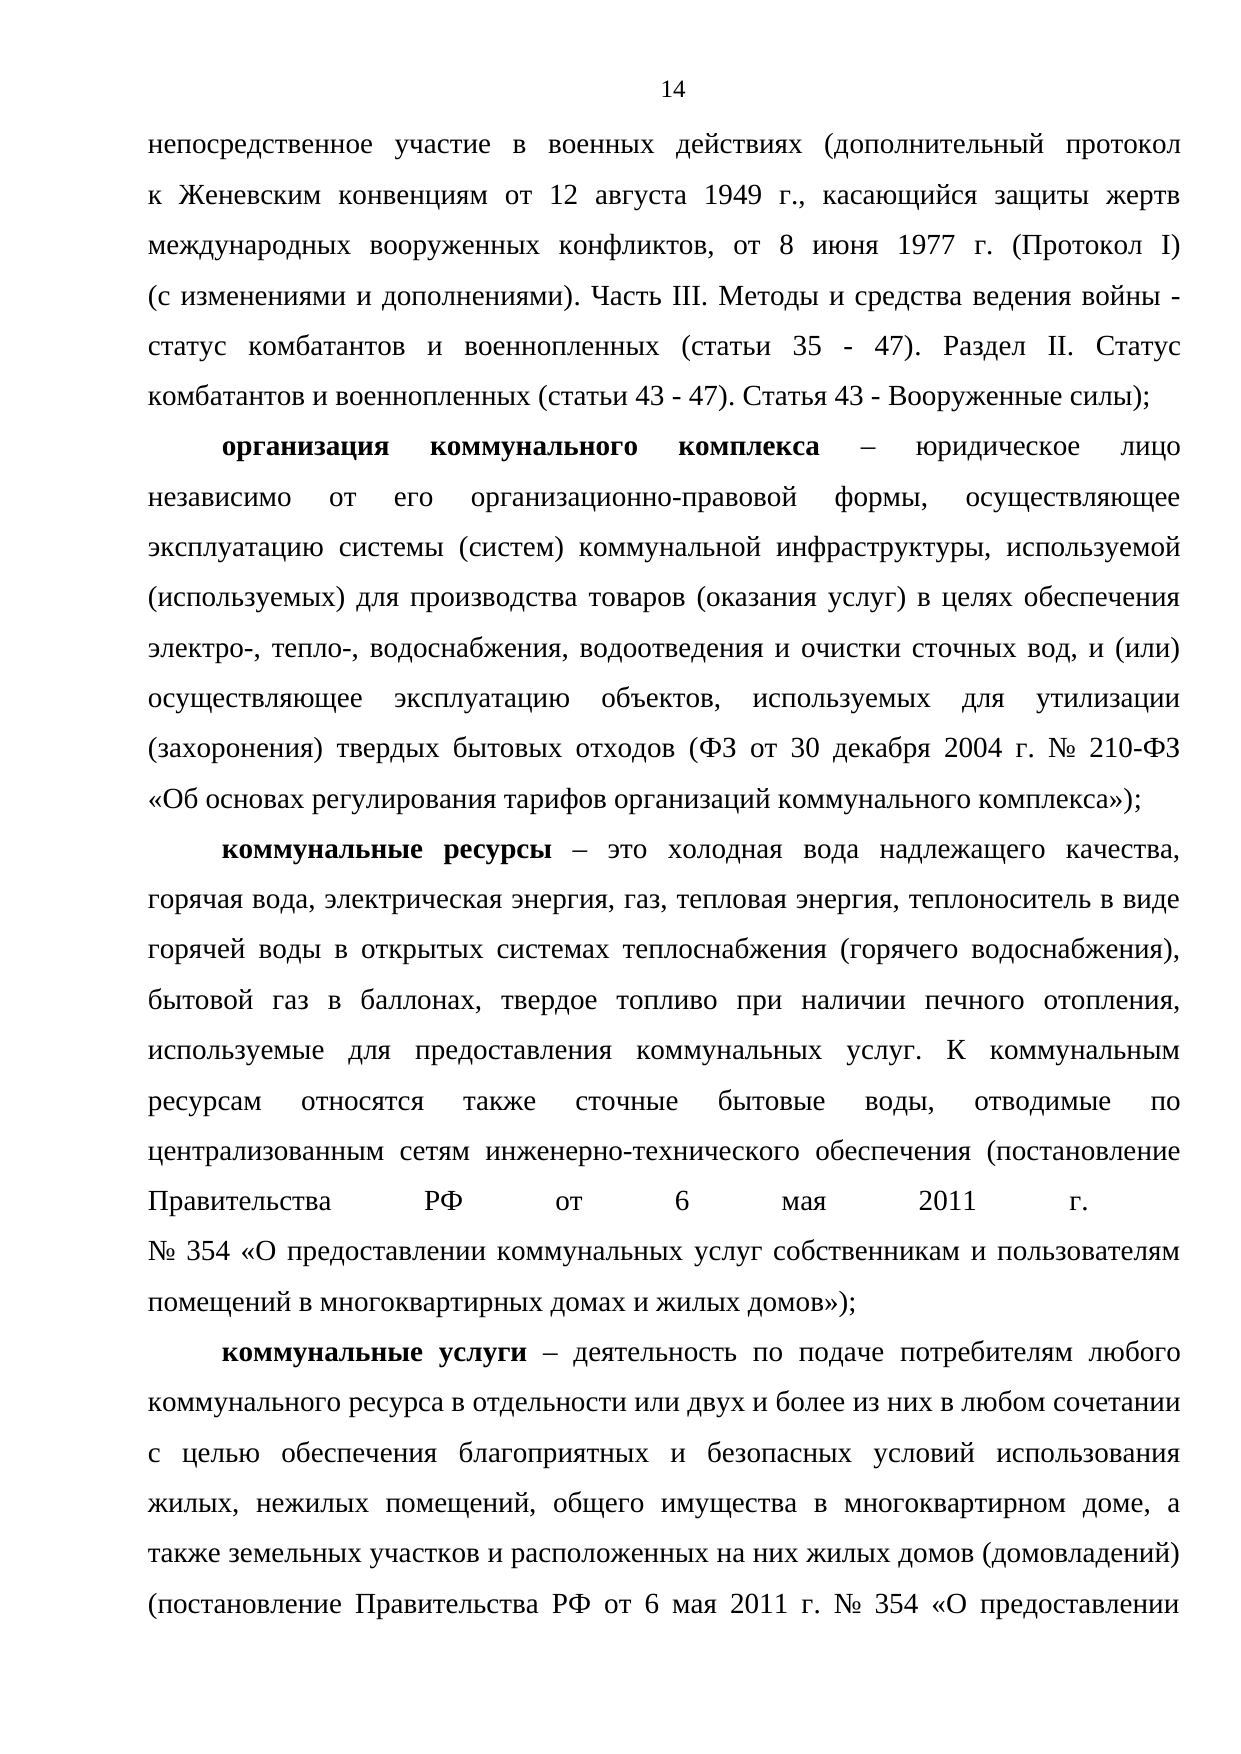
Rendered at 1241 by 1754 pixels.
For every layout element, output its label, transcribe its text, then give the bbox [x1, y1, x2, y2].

text организация коммунального комплекса – юридическое лицо независимо от его организационно-правовой формы, осуществляющее эксплуатацию системы (систем) коммунальной инфраструктуры, используемой (используемых) для производства товаров (оказания услуг) в целях обеспечения электро-, тепло-, водоснабжения, водоотведения и очистки сточных вод, и (или) осуществляющее эксплуатацию объектов, используемых для утилизации (захоронения) твердых бытовых отходов (ФЗ от 30 декабря 2004 г. № 210-ФЗ «Об основах регулирования тарифов организаций коммунального комплекса»); [148, 428, 1181, 814]
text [148, 1334, 1181, 1619]
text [148, 127, 1181, 412]
text коммунальные ресурсы – это холодная вода надлежащего качества, горячая вода, электрическая энергия, газ, тепловая энергия, теплоноситель в виде горячей воды в открытых системах теплоснабжения (горячего водоснабжения), бытовой газ в баллонах, твердое топливо при наличии печного отопления, используемые для предоставления коммунальных услуг. К коммунальным ресурсам относятся также сточные бытовые воды, отводимые по централизованным сетям инженерно-технического обеспечения (постановление Правительства РФ от 6 мая 2011 г. № 354 «О предоставлении коммунальных услуг собственникам и пользователям помещений в многоквартирных домах и жилых домов»); [148, 831, 1181, 1317]
